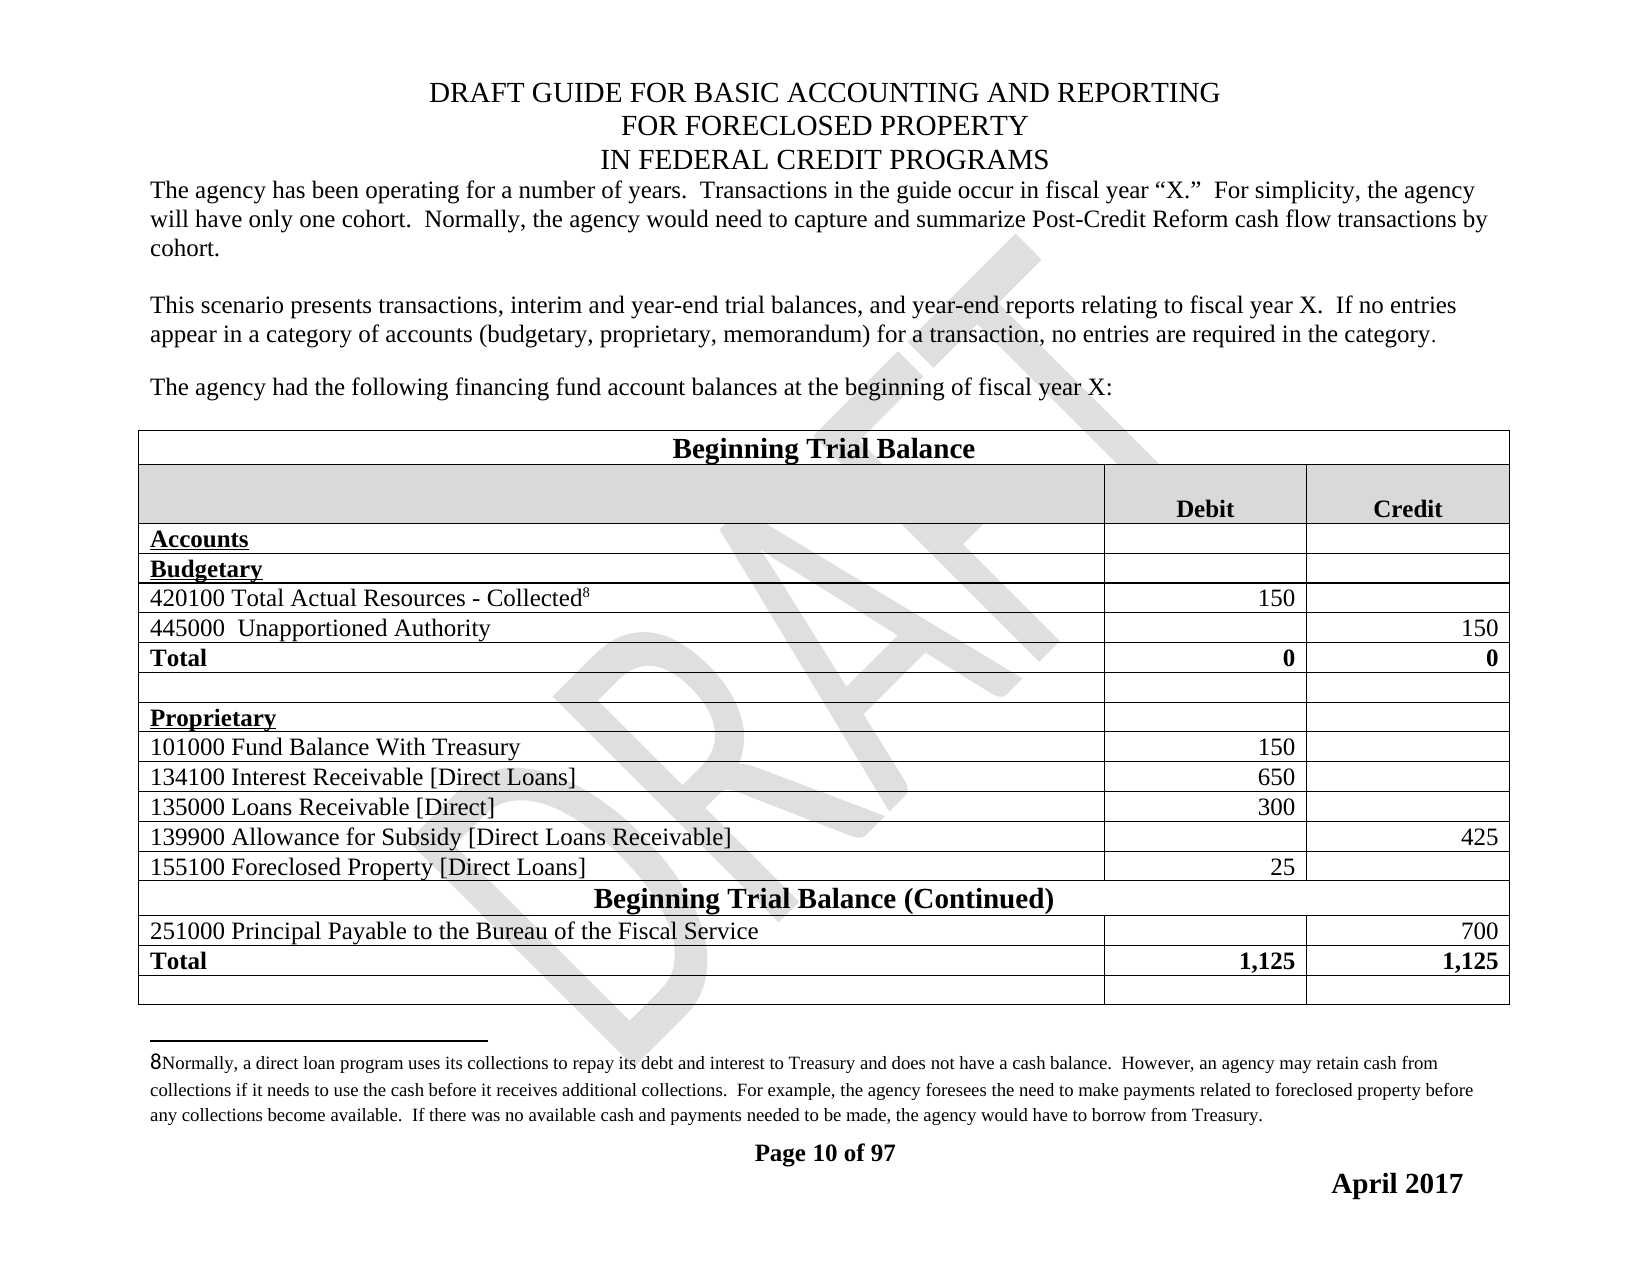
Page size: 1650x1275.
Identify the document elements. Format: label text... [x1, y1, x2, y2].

table_cell 150 [1307, 613, 1509, 642]
table_header Beginning Trial Balance [139, 431, 1509, 464]
table_cell [1105, 916, 1306, 945]
table_cell [1307, 554, 1509, 582]
table_cell 150 [1105, 584, 1306, 612]
table_cell Budgetary [139, 554, 1104, 582]
table_cell 300 [1105, 792, 1306, 821]
table_cell 445000 Unapportioned Authority [139, 613, 1104, 642]
table_cell 150 [1105, 732, 1306, 761]
table_cell Proprietary [139, 703, 1104, 731]
table_cell [1105, 673, 1306, 702]
table_cell Credit [1307, 465, 1509, 523]
table_cell [139, 465, 1104, 523]
table_cell [1105, 822, 1306, 851]
table_cell 0 [1307, 643, 1509, 672]
table_cell 1,125 [1105, 946, 1306, 974]
table_cell 101000 Fund Balance With Treasury [139, 732, 1104, 761]
table_cell [139, 976, 1104, 1004]
table_cell [1307, 673, 1509, 702]
table_cell [1105, 976, 1306, 1004]
table_cell [1307, 852, 1509, 880]
text The agency has been operating for a number of years. Transactions in the guide occur in fiscal year “X.” For simplicity, the agency will have only one cohort. Normally, the agency would need to capture and summarize Post-Credit Reform cash flow transactions by cohort. [150, 176, 1500, 262]
table_cell [139, 673, 1104, 702]
table_cell Total [139, 946, 1104, 974]
table_cell 155100 Foreclosed Property [Direct Loans] [139, 852, 1104, 880]
table_cell [1105, 524, 1306, 553]
table_cell [1105, 703, 1306, 731]
table_cell [1307, 732, 1509, 761]
table_cell 139900 Allowance for Subsidy [Direct Loans Receivable] [139, 822, 1104, 851]
table_cell 135000 Loans Receivable [Direct] [139, 792, 1104, 821]
table_cell [1307, 524, 1509, 553]
table_cell 1,125 [1307, 946, 1509, 974]
table_cell [1105, 613, 1306, 642]
table_cell Accounts [139, 524, 1104, 553]
text This scenario presents transactions, interim and year-end trial balances, and year-end reports relating to fiscal year X. If no entries appear in a category of accounts (budgetary, proprietary, memorandum) for a transaction, no entries are required in the category. [150, 291, 1500, 348]
table_cell 25 [1105, 852, 1306, 880]
table_cell Beginning Trial Balance (Continued) [139, 881, 1509, 915]
table_cell 425 [1307, 822, 1509, 851]
table_cell [1307, 703, 1509, 731]
table_cell 134100 Interest Receivable [Direct Loans] [139, 762, 1104, 791]
table_cell 420100 Total Actual Resources - Collected [139, 584, 1104, 612]
table_cell [1307, 584, 1509, 612]
table_cell [1307, 792, 1509, 821]
table_cell 0 [1105, 643, 1306, 672]
table_cell 700 [1307, 916, 1509, 945]
table_cell Total [139, 643, 1104, 672]
table_cell [1105, 554, 1306, 582]
text The agency had the following financing fund account balances at the beginning of fiscal year X: [150, 372, 1500, 401]
table_cell [1307, 762, 1509, 791]
table_cell Debit [1105, 465, 1306, 523]
table_cell 251000 Principal Payable to the Bureau of the Fiscal Service [139, 916, 1104, 945]
table_cell [1307, 976, 1509, 1004]
table_cell 650 [1105, 762, 1306, 791]
